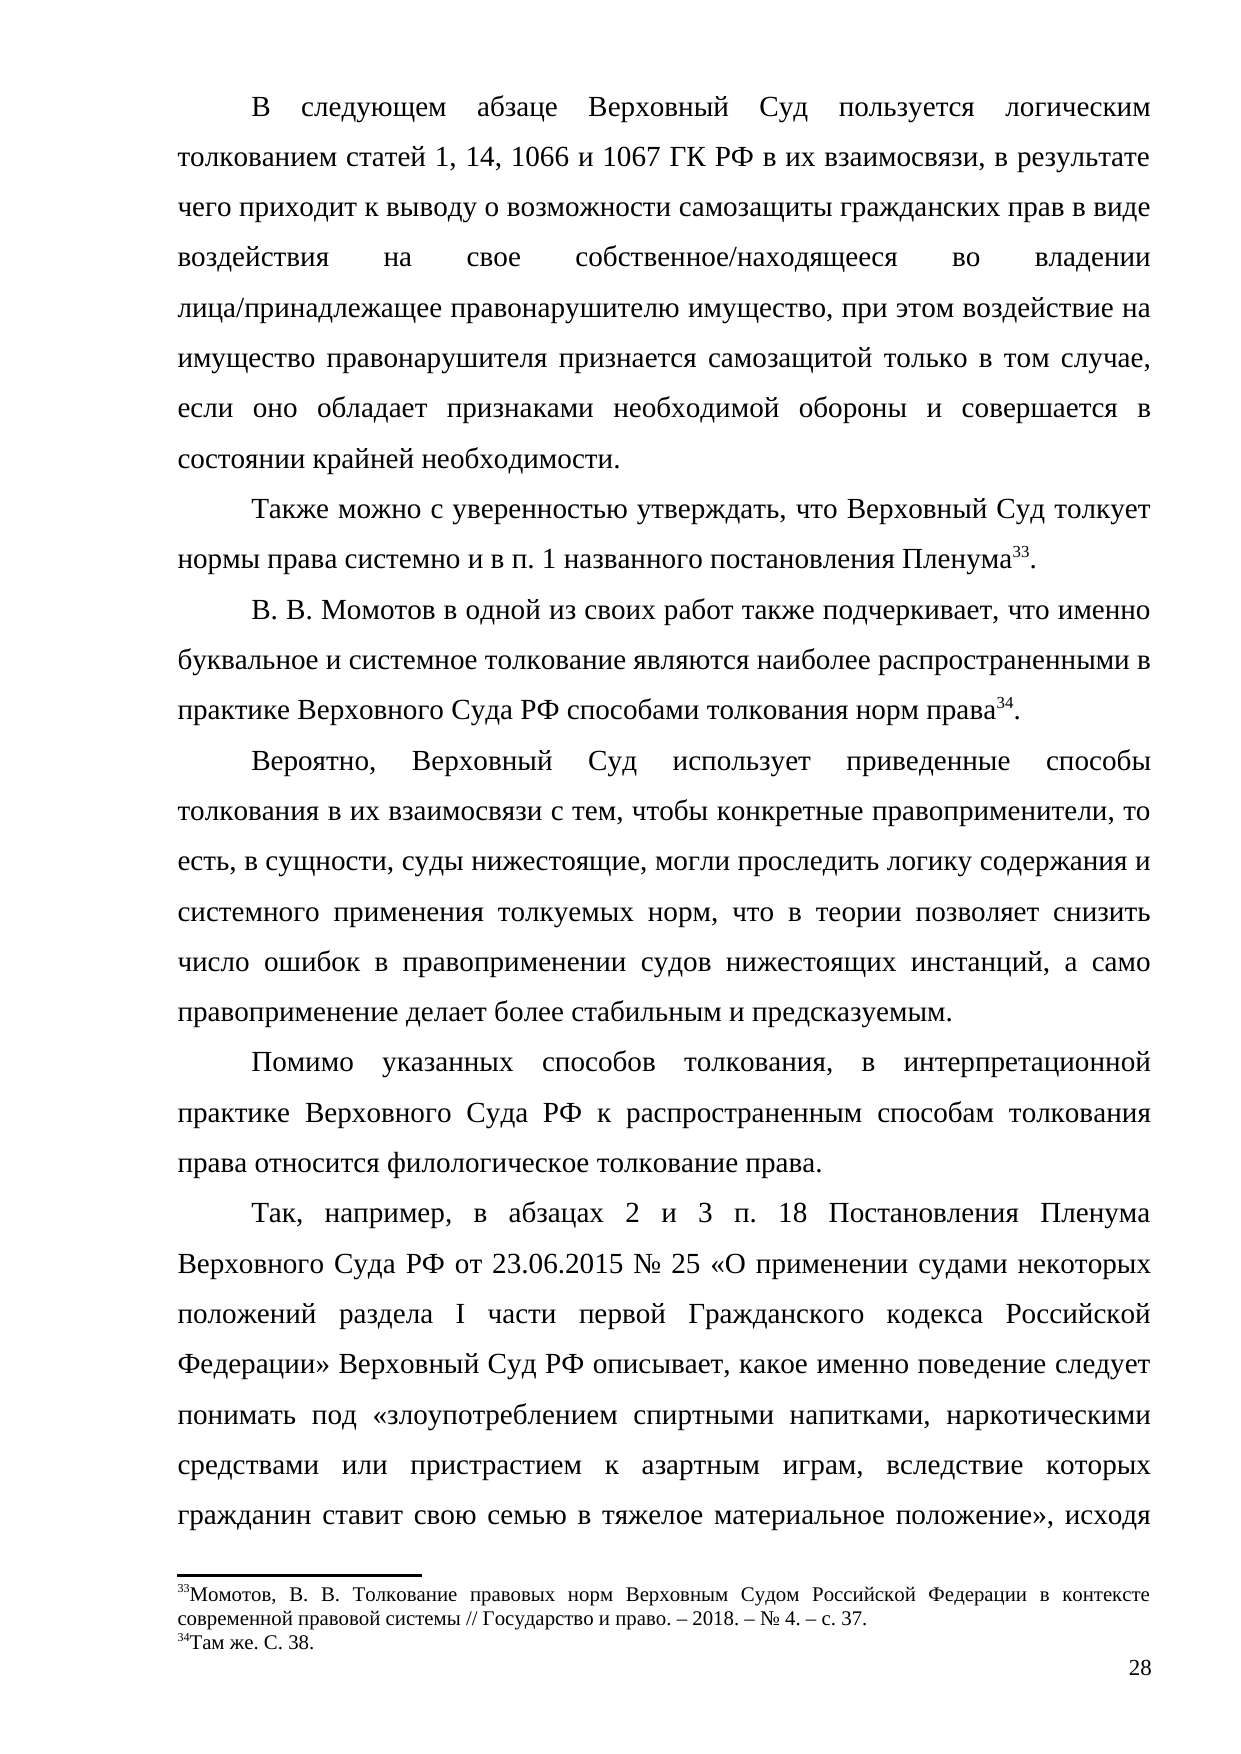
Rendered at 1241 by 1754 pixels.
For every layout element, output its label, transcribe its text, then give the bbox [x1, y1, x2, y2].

text В. В. Момотов в одной из своих работ также подчеркивает, что именно буквальное и системное толкование являются наиболее распространенными в практике Верховного Суда РФ способами толкования норм права. [177, 592, 1152, 726]
text Также можно с уверенностью утверждать, что Верховный Суд толкует нормы права системно и в п. 1 названного постановления Пленума. [177, 491, 1152, 575]
text В следующем абзаце Верховный Суд пользуется логическим толкованием статей 1, 14, 1066 и 1067 ГК РФ в их взаимосвязи, в результате чего приходит к выводу о возможности самозащиты гражданских прав в виде воздействия на свое собственное/находящееся во владении лица/принадлежащее правонарушителю имущество, при этом воздействие на имущество правонарушителя признается самозащитой только в том случае, если оно обладает признаками необходимой обороны и совершается в состоянии крайней необходимости. [177, 89, 1152, 474]
text Вероятно, Верховный Суд использует приведенные способы толкования в их взаимосвязи с тем, чтобы конкретные правоприменители, то есть, в сущности, суды нижестоящие, могли проследить логику содержания и системного применения толкуемых норм, что в теории позволяет снизить число ошибок в правоприменении судов нижестоящих инстанций, а само правоприменение делает более стабильным и предсказуемым. [177, 743, 1152, 1028]
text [177, 1196, 1152, 1531]
text Помимо указанных способов толкования, в интерпретационной практике Верховного Суда РФ к распространенным способам толкования права относится филологическое толкование права. [177, 1044, 1152, 1179]
